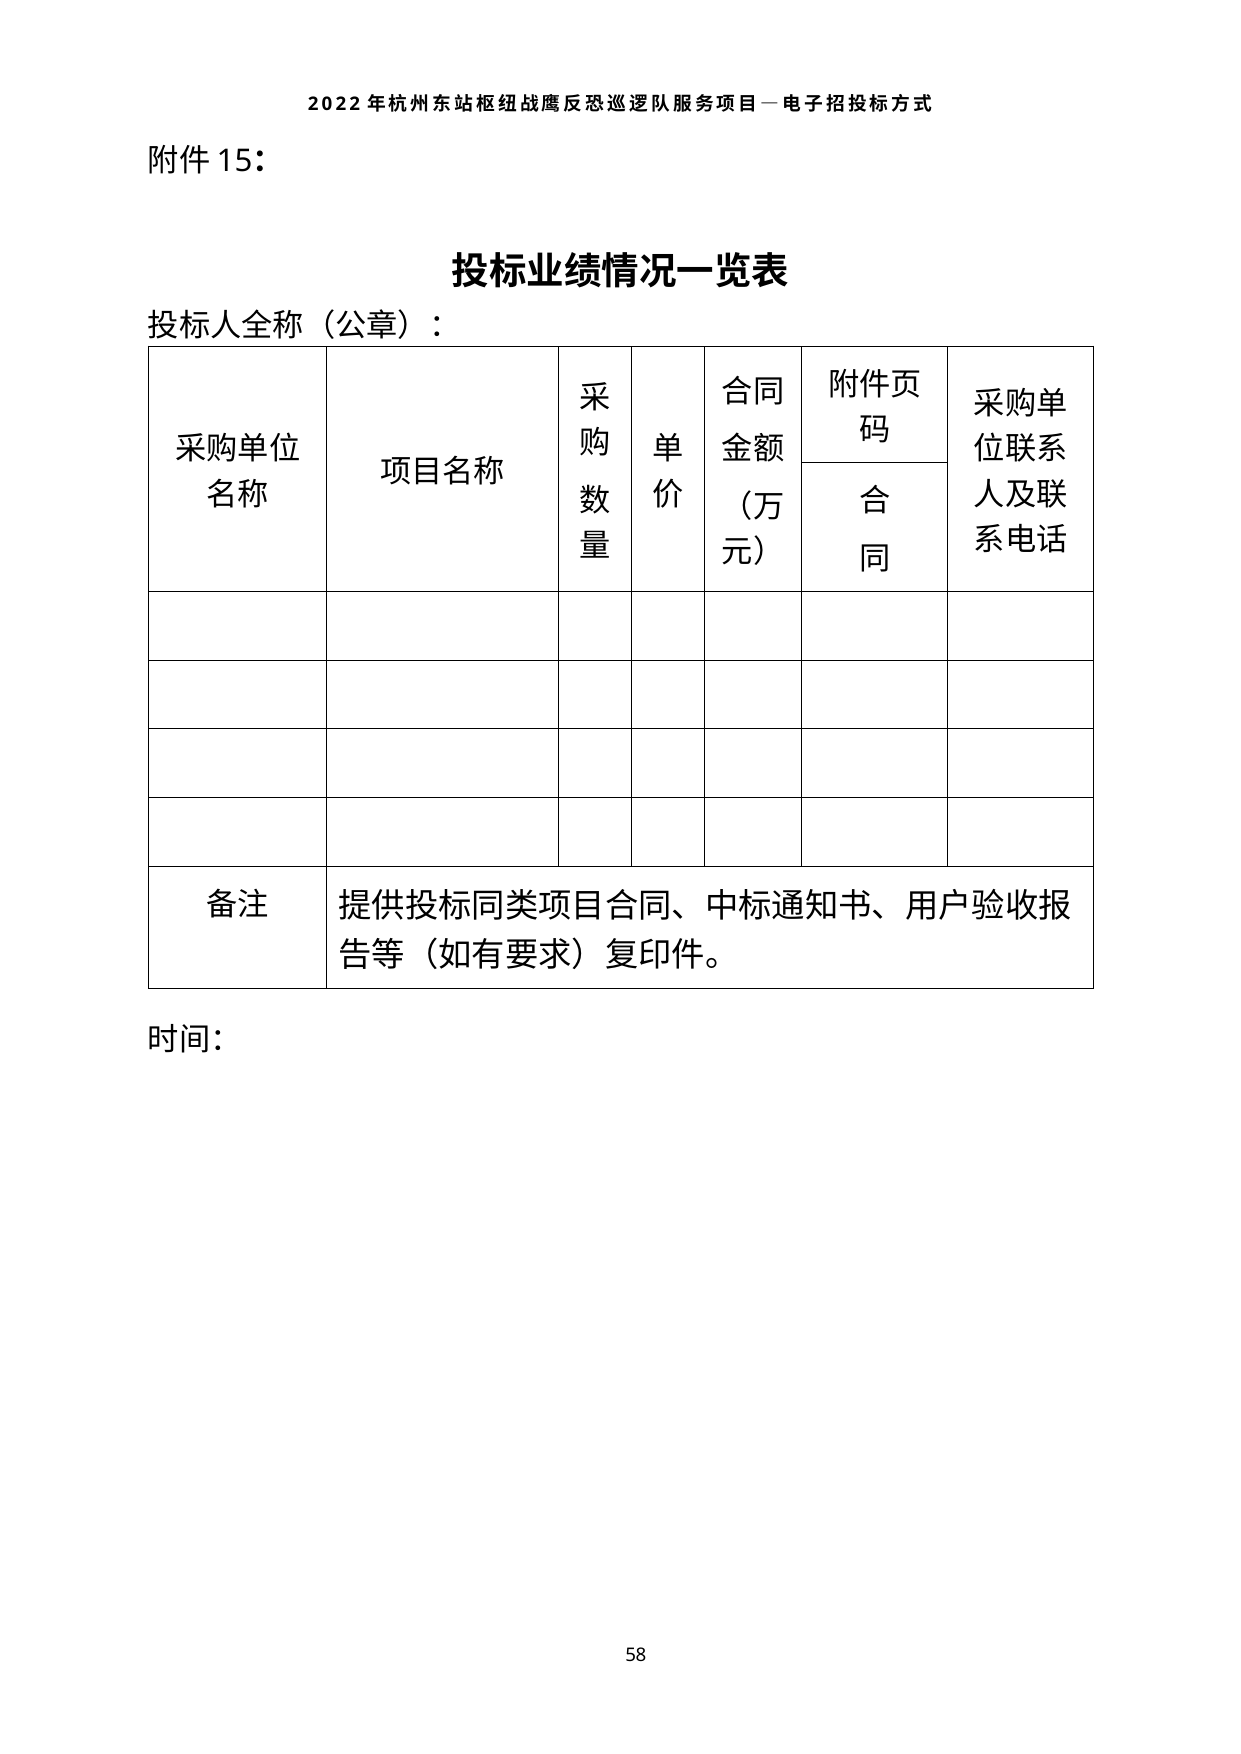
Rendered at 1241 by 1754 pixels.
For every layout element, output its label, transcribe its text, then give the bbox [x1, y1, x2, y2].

table_cell [559, 798, 631, 866]
table_cell [327, 592, 558, 659]
table_cell [948, 661, 1093, 728]
table_cell [705, 798, 801, 866]
table_cell [705, 661, 801, 728]
table_header 合同 金额 （万元） [705, 347, 801, 591]
table_cell [327, 729, 558, 797]
table_header 附件页码 [802, 347, 947, 462]
table_cell [559, 729, 631, 797]
table_cell [802, 729, 947, 797]
table_cell [705, 592, 801, 659]
table_cell [948, 798, 1093, 866]
text 时间： [148, 1014, 1092, 1059]
table_cell [948, 592, 1093, 659]
table_header 采购单位名称 [149, 347, 326, 591]
table_cell [705, 729, 801, 797]
text 投标人全称（公章）： [148, 300, 1092, 346]
table_cell [802, 661, 947, 728]
table_cell [149, 592, 326, 659]
table_cell [802, 592, 947, 659]
table_cell 备注 [149, 867, 326, 988]
table_cell [149, 798, 326, 866]
table_header 单价 [632, 347, 704, 591]
table_cell [948, 729, 1093, 797]
table_cell [559, 592, 631, 659]
table_header 采购单位联系人及联系电话 [948, 347, 1093, 591]
table_header 项目名称 [327, 347, 558, 591]
table_cell [149, 661, 326, 728]
table_cell 合 同 [802, 463, 947, 591]
table_cell 提供投标同类项目合同、中标通知书、用户验收报告等（如有要求）复印件。 [327, 867, 1093, 988]
table_cell [632, 798, 704, 866]
table_cell [327, 798, 558, 866]
table_cell [632, 661, 704, 728]
table_header 采购 数量 [559, 347, 631, 591]
table_cell [802, 798, 947, 866]
table_cell [149, 729, 326, 797]
table_cell [327, 661, 558, 728]
table_cell [632, 729, 704, 797]
text 附件15： [148, 135, 1092, 181]
text 投标业绩情况一览表 [148, 241, 1092, 295]
table_cell [559, 661, 631, 728]
table_cell [632, 592, 704, 659]
